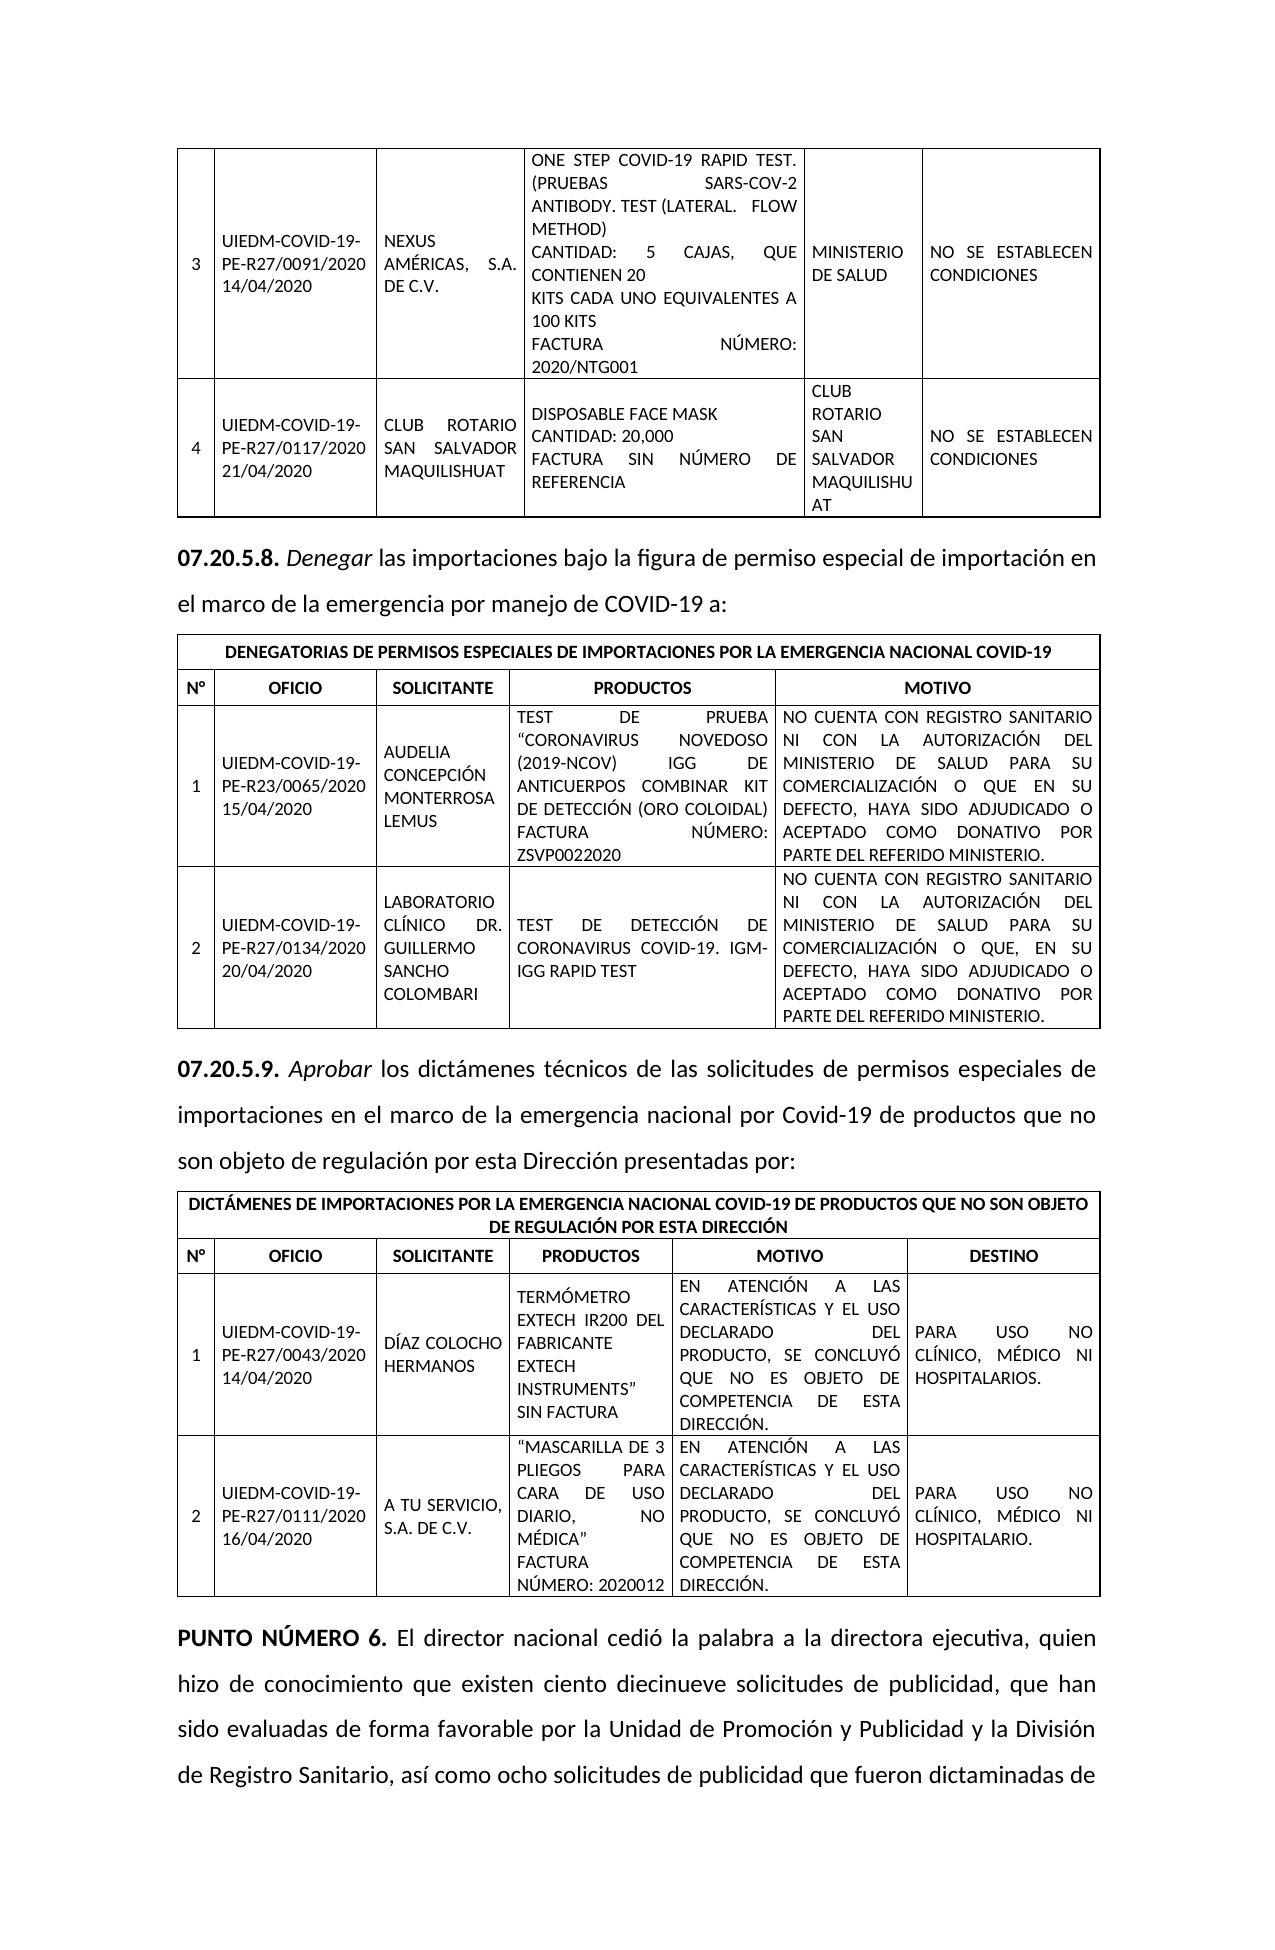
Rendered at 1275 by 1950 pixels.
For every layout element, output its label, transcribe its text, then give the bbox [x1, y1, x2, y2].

table_cell OFICIO [215, 670, 376, 705]
table_cell UIEDM-COVID-19-PE-R27/0091/2020 14/04/2020 [215, 149, 376, 378]
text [177, 1622, 1098, 1790]
table_cell MOTIVO [776, 670, 1099, 705]
table_cell MINISTERIO DE SALUD [805, 149, 922, 378]
table_cell PRODUCTOS [510, 670, 775, 705]
table_cell UIEDM-COVID-19-PE-R23/0065/2020 15/04/2020 [215, 706, 376, 866]
table_cell A TU SERVICIO, S.A. DE C.V. [377, 1436, 509, 1596]
table_cell AUDELIA CONCEPCIÓN MONTERROSA LEMUS [377, 706, 509, 866]
table_cell CLUB ROTARIO SAN SALVADOR MAQUILISHUAT [377, 379, 524, 516]
table_cell 2 [178, 1436, 214, 1596]
table_cell CLUB ROTARIO SAN SALVADOR MAQUILISHUAT [805, 379, 922, 516]
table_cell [923, 149, 1099, 378]
table_cell 1 [178, 706, 214, 866]
table_cell UIEDM-COVID-19-PE-R27/0111/2020 16/04/2020 [215, 1436, 376, 1596]
table_cell UIEDM-COVID-19-PE-R27/0134/2020 20/04/2020 [215, 867, 376, 1028]
table_cell 1 [178, 1274, 214, 1434]
table_cell EN ATENCIÓN A LAS CARACTERÍSTICAS Y EL USO DECLARADO DEL PRODUCTO, SE CONCLUYÓ QUE NO ES OBJETO DE COMPETENCIA DE ESTA DIRECCIÓN. [673, 1436, 907, 1596]
table_cell NO SE ESTABLECEN CONDICIONES [923, 379, 1099, 516]
table_cell PARA USO NO CLÍNICO, MÉDICO NI HOSPITALARIO. [908, 1436, 1099, 1596]
table_cell LABORATORIO CLÍNICO DR. GUILLERMO SANCHO COLOMBARI [377, 867, 509, 1028]
table_cell SOLICITANTE [377, 670, 509, 705]
table_cell N° [178, 670, 214, 705]
text 07.20.5.8. Denegar las importaciones bajo la figura de permiso especial de importación en el marco de la emergencia por manejo de COVID-19 a: [177, 542, 1098, 619]
table_cell “MASCARILLA DE 3 PLIEGOS PARA CARA DE USO DIARIO, NO MÉDICA” FACTURA NÚMERO: 2020012 [510, 1436, 672, 1596]
table_cell NEXUS AMÉRICAS, S.A. DE C.V. [377, 149, 524, 378]
table_cell ONE STEP COVID-19 RAPID TEST. (PRUEBAS SARS-COV-2 ANTIBODY. TEST (LATERAL. FLOW METHOD) CANTIDAD: 5 CAJAS, QUE CONTIENEN 20 KITS CADA UNO EQUIVALENTES A 100 KITS FACTURA NÚMERO: 2020/NTG001 [525, 149, 804, 378]
table_cell UIEDM-COVID-19-PE-R27/0043/2020 14/04/2020 [215, 1274, 376, 1434]
table_cell 4 [178, 379, 214, 516]
table_cell DISPOSABLE FACE MASK CANTIDAD: 20,000 FACTURA SIN NÚMERO DE REFERENCIA [525, 379, 804, 516]
table_cell TEST DE DETECCIÓN DE CORONAVIRUS COVID-19. IGM-IGG RAPID TEST [510, 867, 775, 1028]
table_cell NO CUENTA CON REGISTRO SANITARIO NI CON LA AUTORIZACIÓN DEL MINISTERIO DE SALUD PARA SU COMERCIALIZACIÓN O QUE EN SU DEFECTO, HAYA SIDO ADJUDICADO O ACEPTADO COMO DONATIVO POR PARTE DEL REFERIDO MINISTERIO. [776, 706, 1099, 866]
table_cell DESTINO [908, 1239, 1099, 1273]
table_cell PRODUCTOS [510, 1239, 672, 1273]
table_cell SOLICITANTE [377, 1239, 509, 1273]
table_header DICTÁMENES DE IMPORTACIONES POR LA EMERGENCIA NACIONAL COVID-19 DE PRODUCTOS QUE NO SON OBJETO DE REGULACIÓN POR ESTA DIRECCIÓN [178, 1192, 1099, 1238]
text 07.20.5.9. Aprobar los dictámenes técnicos de las solicitudes de permisos especiales de importaciones en el marco de la emergencia nacional por Covid-19 de productos que no son objeto de regulación por esta Dirección presentadas por: [177, 1054, 1098, 1176]
table_header DENEGATORIAS DE PERMISOS ESPECIALES DE IMPORTACIONES POR LA EMERGENCIA NACIONAL COVID-19 [178, 635, 1099, 669]
table_cell TERMÓMETRO EXTECH IR200 DEL FABRICANTE EXTECH INSTRUMENTS” SIN FACTURA [510, 1274, 672, 1434]
table_cell PARA USO NO CLÍNICO, MÉDICO NI HOSPITALARIOS. [908, 1274, 1099, 1434]
table_cell EN ATENCIÓN A LAS CARACTERÍSTICAS Y EL USO DECLARADO DEL PRODUCTO, SE CONCLUYÓ QUE NO ES OBJETO DE COMPETENCIA DE ESTA DIRECCIÓN. [673, 1274, 907, 1434]
table_cell UIEDM-COVID-19-PE-R27/0117/2020 21/04/2020 [215, 379, 376, 516]
table_cell DÍAZ COLOCHO HERMANOS [377, 1274, 509, 1434]
table_cell 3 [178, 149, 214, 378]
table_cell N° [178, 1239, 214, 1273]
table_cell MOTIVO [673, 1239, 907, 1273]
table_cell OFICIO [215, 1239, 376, 1273]
table_cell 2 [178, 867, 214, 1028]
table_cell NO CUENTA CON REGISTRO SANITARIO NI CON LA AUTORIZACIÓN DEL MINISTERIO DE SALUD PARA SU COMERCIALIZACIÓN O QUE, EN SU DEFECTO, HAYA SIDO ADJUDICADO O ACEPTADO COMO DONATIVO POR PARTE DEL REFERIDO MINISTERIO. [776, 867, 1099, 1028]
table_cell TEST DE PRUEBA “CORONAVIRUS NOVEDOSO (2019-NCOV) IGG DE ANTICUERPOS COMBINAR KIT DE DETECCIÓN (ORO COLOIDAL) FACTURA NÚMERO: ZSVP0022020 [510, 706, 775, 866]
